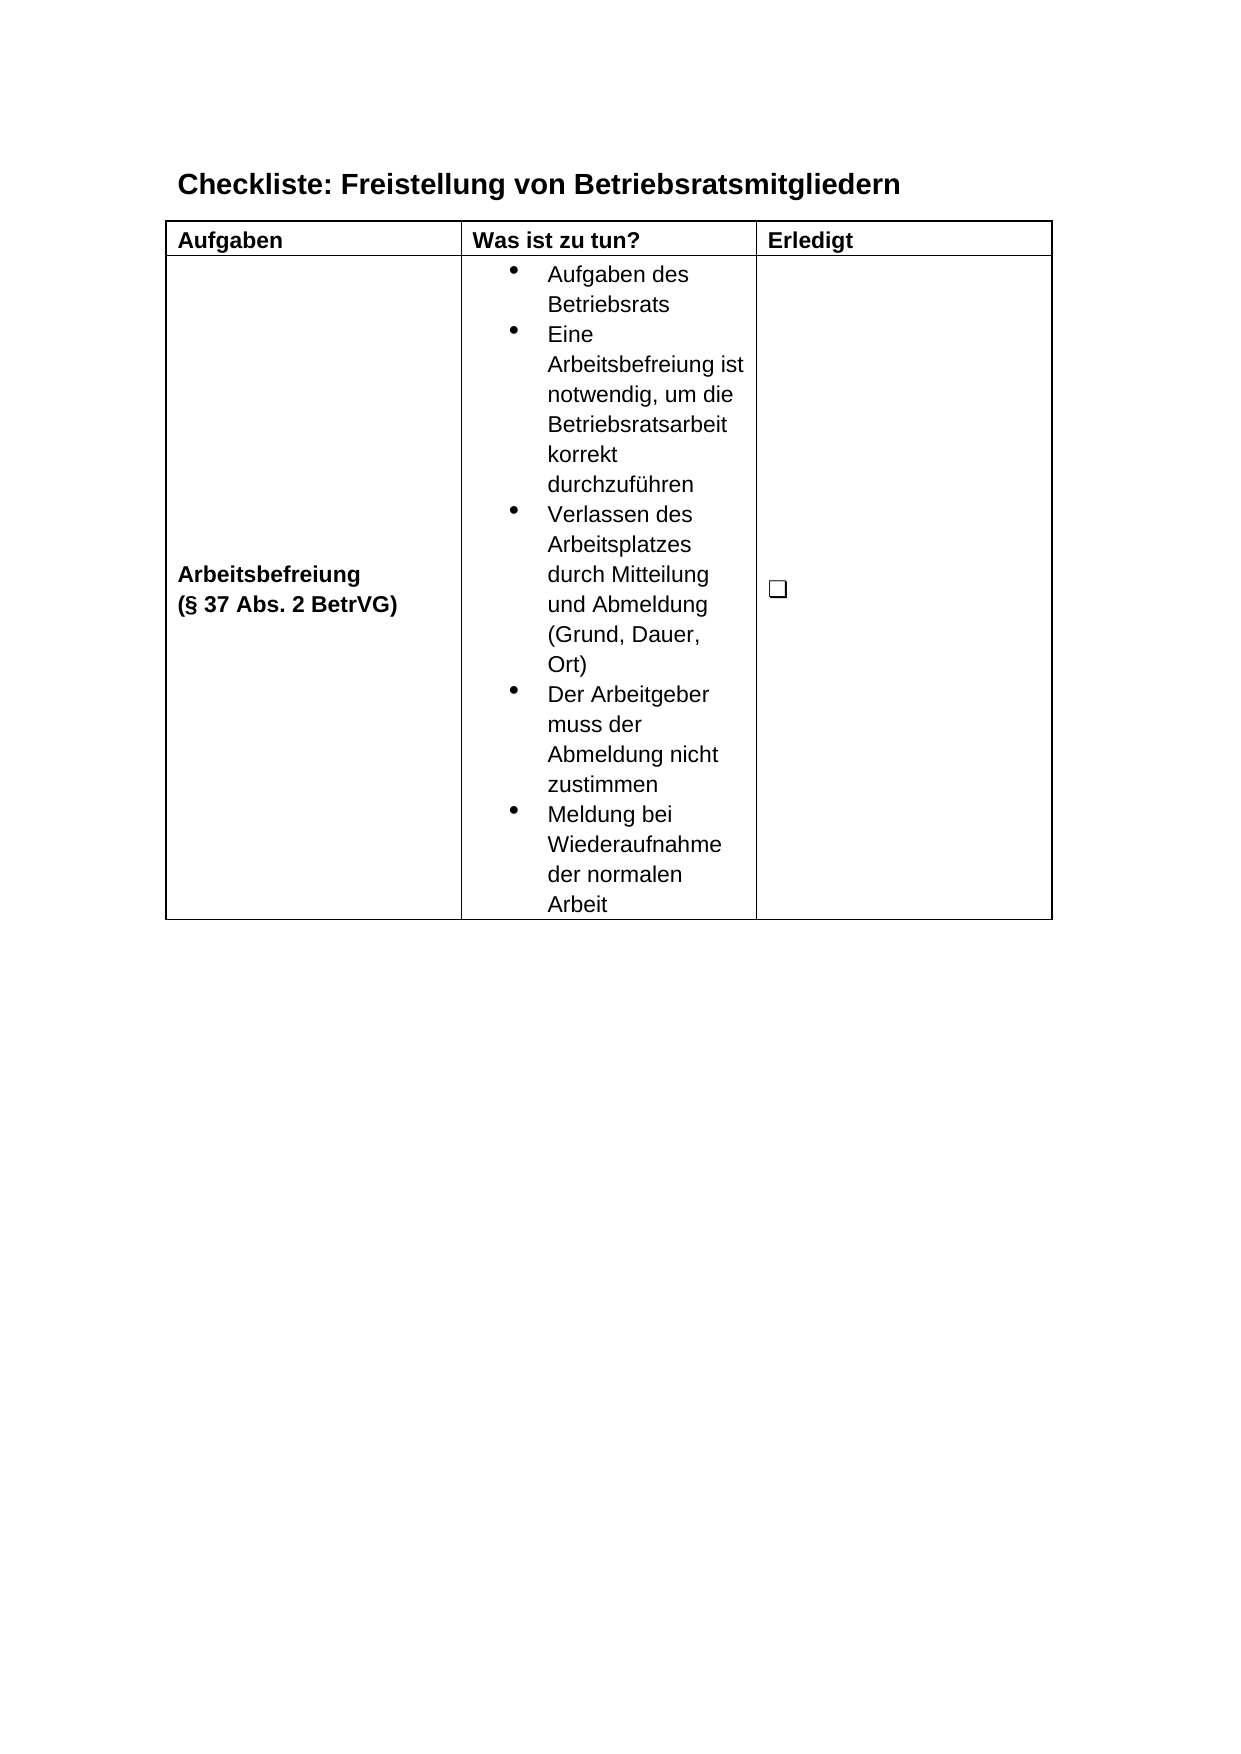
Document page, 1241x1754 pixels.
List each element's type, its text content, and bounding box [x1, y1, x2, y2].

table_header Aufgaben [167, 222, 461, 255]
text Checkliste: Freistellung von Betriebsratsmitgliedern [177, 167, 1063, 201]
table_cell Arbeitsbefreiung (§ 37 Abs. 2 BetrVG) [167, 256, 461, 919]
table_cell Aufgaben des Betriebsrats Eine Arbeitsbefreiung ist notwendig, um die Betriebsratsarbeit korrekt durchzuführen Verlassen des Arbeitsplatzes durch Mitteilung und Abmeldung (Grund, Dauer, Ort) Der Arbeitgeber muss der Abmeldung nicht zustimmen Meldung bei Wiederaufnahme der normalen Arbeit [462, 256, 756, 919]
table_cell ❏ [757, 256, 1051, 919]
table_header Was ist zu tun? [462, 222, 756, 255]
table_header Erledigt [757, 222, 1051, 255]
